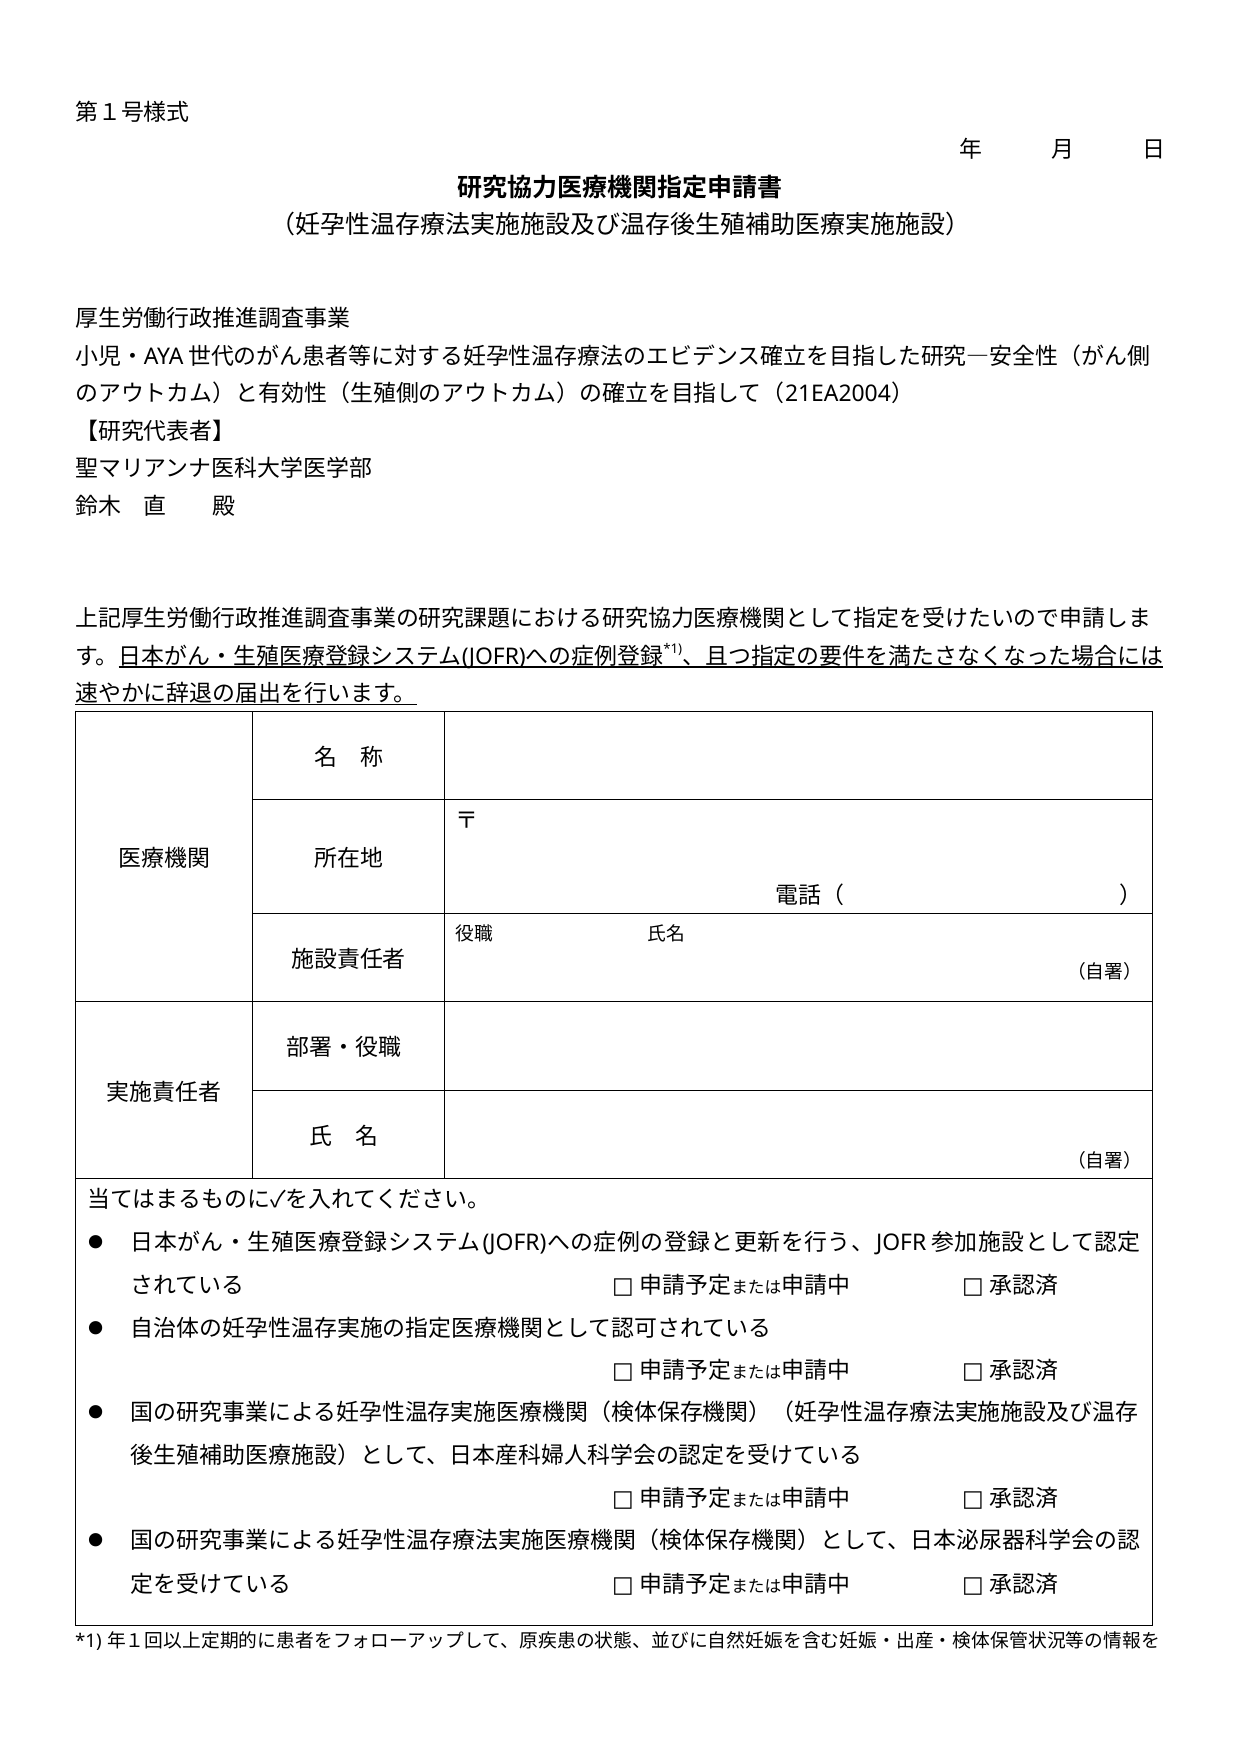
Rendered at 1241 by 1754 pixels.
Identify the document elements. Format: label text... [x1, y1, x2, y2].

text 第１号様式 [75, 92, 1165, 129]
table_cell 役職 [445, 914, 636, 1001]
text 聖マリアンナ医科大学医学部 [75, 448, 1165, 486]
table_cell 当てはまるものにを入れてください。 日本がん・生殖医療登録システム(JOFR)への症例の登録と更新を行う、JOFR参加施設として認定されている □ 申請予定または申請中 □ 承認済 自治体の妊孕性温存実施の指定医療機関として認可されている □ 申請予定または申請中 □ 承認済 国の研究事業による妊孕性温存実施医療機関（検体保存機関）（妊孕性温存療法実施施設及び温存後生殖補助医療施設）として、日本産科婦人科学会の認定を受けている □ 申請予定または申請中 □ 承認済 国の研究事業による妊孕性温存療法実施医療機関（検体保存機関）として、日本泌尿器科学会の認定を受けている □ 申請予定または申請中 □ 承認済 [76, 1179, 1152, 1624]
text 小児・AYA世代のがん患者等に対する妊孕性温存療法のエビデンス確立を目指した研究―安全性（がん側のアウトカム）と有効性（生殖側のアウトカム）の確立を目指して（21EA2004） [75, 336, 1165, 411]
table_header 医療機関 [76, 712, 252, 1001]
table_cell （自署） [445, 1091, 1152, 1178]
table_cell 氏 名 [253, 1091, 444, 1178]
table_cell 施設責任者 [253, 914, 444, 1001]
table_cell 〒 電話（ ） [445, 800, 1152, 913]
text 鈴木 直 殿 [75, 486, 1165, 523]
text 研究協力医療機関指定申請書 [75, 167, 1165, 204]
text 年 月 日 [75, 129, 1165, 167]
text 【研究代表者】 [75, 411, 1165, 448]
text 厚生労働行政推進調査事業 [75, 298, 1165, 336]
table_cell [445, 1002, 1152, 1090]
text （妊孕性温存療法実施施設及び温存後生殖補助医療実施施設） [75, 204, 1165, 242]
text 上記厚生労働行政推進調査事業の研究課題における研究協力医療機関として指定を受けたいので申請します。日本がん・生殖医療登録システム(JOFR)への症例登録*1)、且つ指定の要件を満たさなくなった場合には速やかに辞退の届出を行います。 [75, 598, 1165, 711]
table_cell 部署・役職 [253, 1002, 444, 1090]
table_header 名 称 [253, 712, 444, 799]
table_cell 実施責任者 [76, 1002, 252, 1178]
table_cell 所在地 [253, 800, 444, 913]
table_cell 氏名 （自署） [636, 914, 1152, 1001]
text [75, 1626, 1165, 1653]
table_header [445, 712, 1152, 799]
